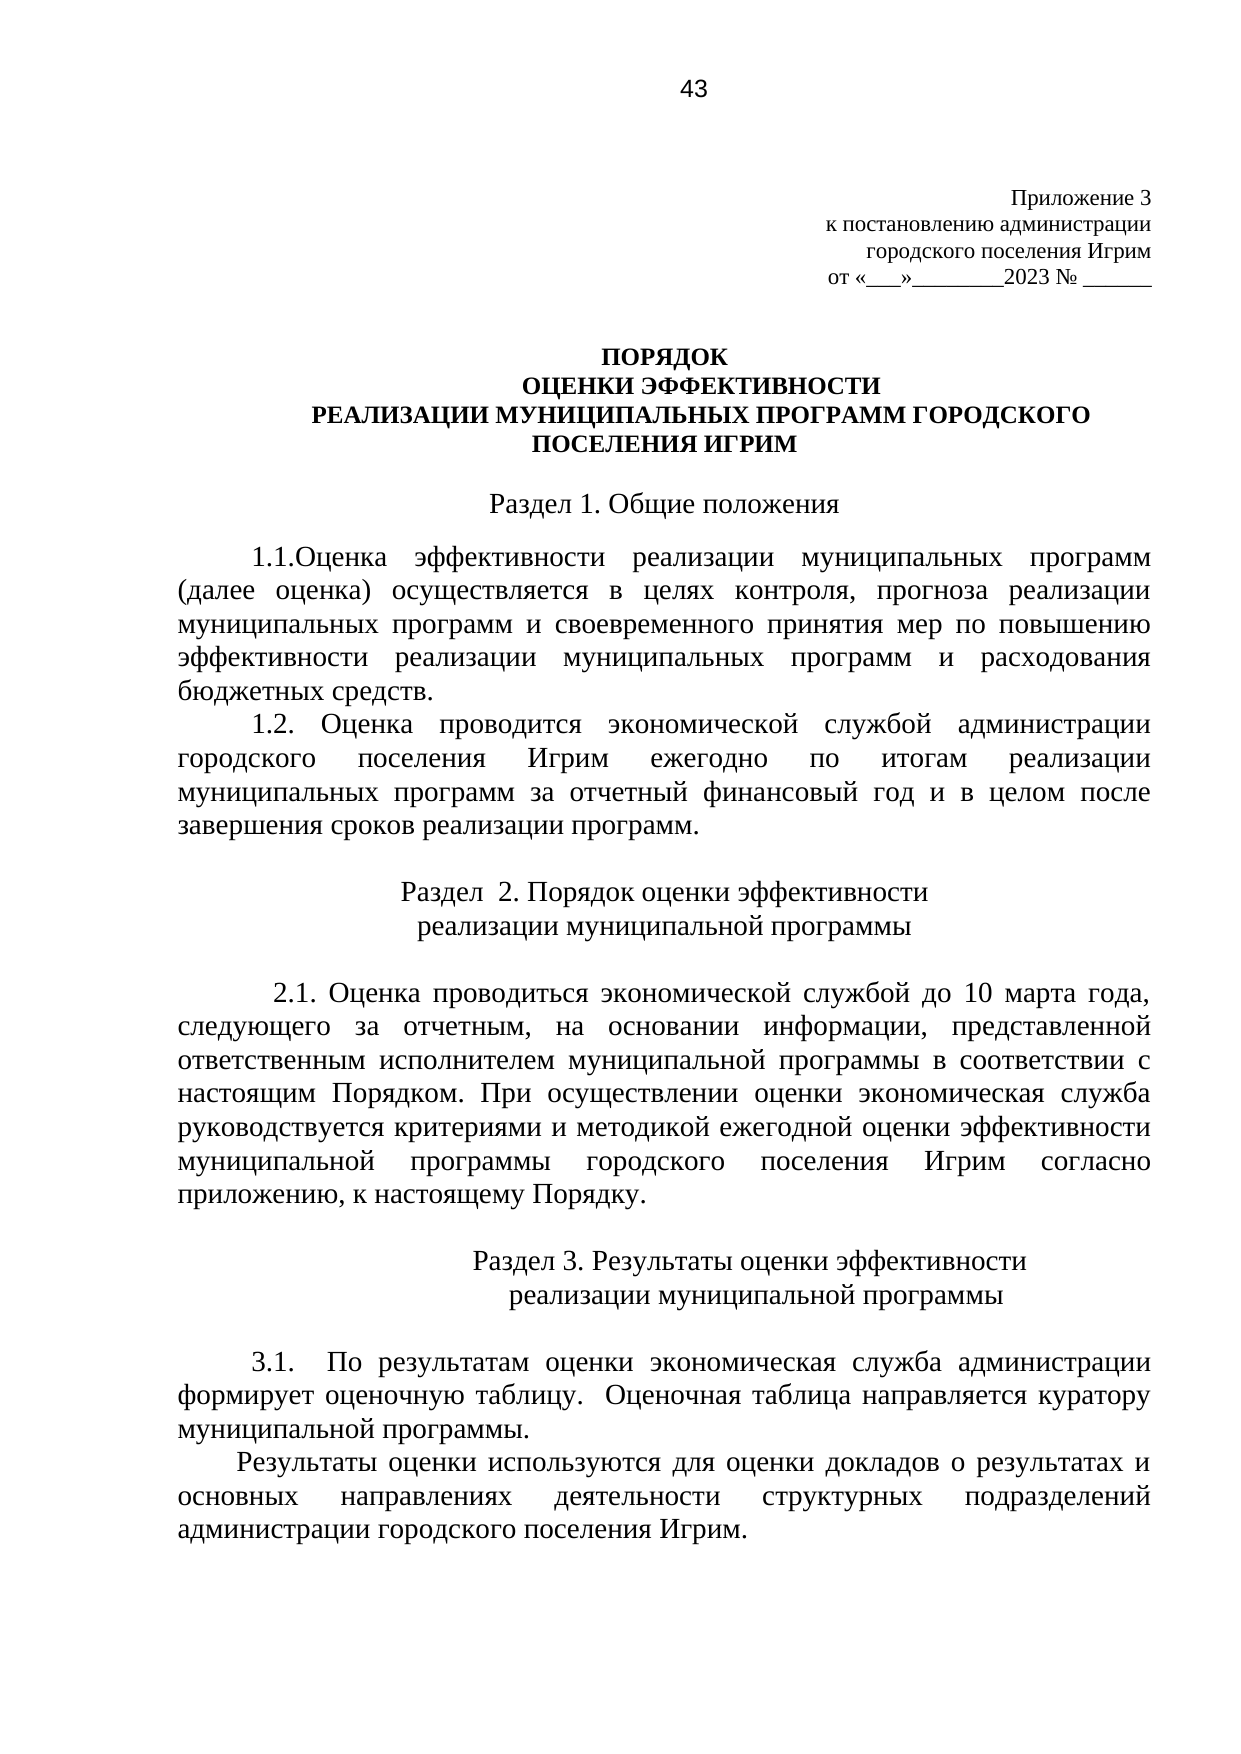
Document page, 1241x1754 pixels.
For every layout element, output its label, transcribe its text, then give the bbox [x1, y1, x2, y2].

text РЕАЛИЗАЦИИ МУНИЦИПАЛЬНЫХ ПРОГРАММ ГОРОДСКОГО ПОСЕЛЕНИЯ ИГРИМ [177, 400, 1152, 457]
text реализации муниципальной программы [177, 1277, 1152, 1310]
text Раздел 1. Общие положения [177, 486, 1152, 520]
text 3.1. По результатам оценки экономическая служба администрации формирует оценочную таблицу. Оценочная таблица направляется куратору муниципальной программы. [177, 1344, 1152, 1444]
text Результаты оценки используются для оценки докладов о результатах и основных направлениях деятельности структурных подразделений администрации городского поселения Игрим. [177, 1444, 1152, 1545]
title ПОРЯДОК [177, 342, 1152, 371]
text к постановлению администрации [177, 211, 1152, 237]
text от «___»________2023 № ______ [177, 263, 1152, 289]
text 2.1. Оценка проводиться экономической службой до 10 марта года, следующего за отчетным, на основании информации, представленной ответственным исполнителем муниципальной программы в соответствии с настоящим Порядком. При осуществлении оценки экономическая служба руководствуется критериями и методикой ежегодной оценки эффективности муниципальной программы городского поселения Игрим согласно приложению, к настоящему Порядку. [177, 975, 1152, 1210]
text городского поселения Игрим [177, 237, 1152, 263]
text 1.1.Оценка эффективности реализации муниципальных программ (далее оценка) осуществляется в целях контроля, прогноза реализации муниципальных программ и своевременного принятия мер по повышению эффективности реализации муниципальных программ и расходования бюджетных средств. [177, 539, 1152, 707]
text ОЦЕНКИ ЭФФЕКТИВНОСТИ [177, 371, 1152, 400]
text Приложение 3 [177, 184, 1152, 211]
text Раздел 3. Результаты оценки эффективности [177, 1243, 1152, 1277]
text 1.2. Оценка проводится экономической службой администрации городского поселения Игрим ежегодно по итогам реализации муниципальных программ за отчетный финансовый год и в целом после завершения сроков реализации программ. [177, 707, 1152, 841]
text Раздел 2. Порядок оценки эффективности [177, 874, 1152, 908]
text реализации муниципальной программы [177, 908, 1152, 941]
